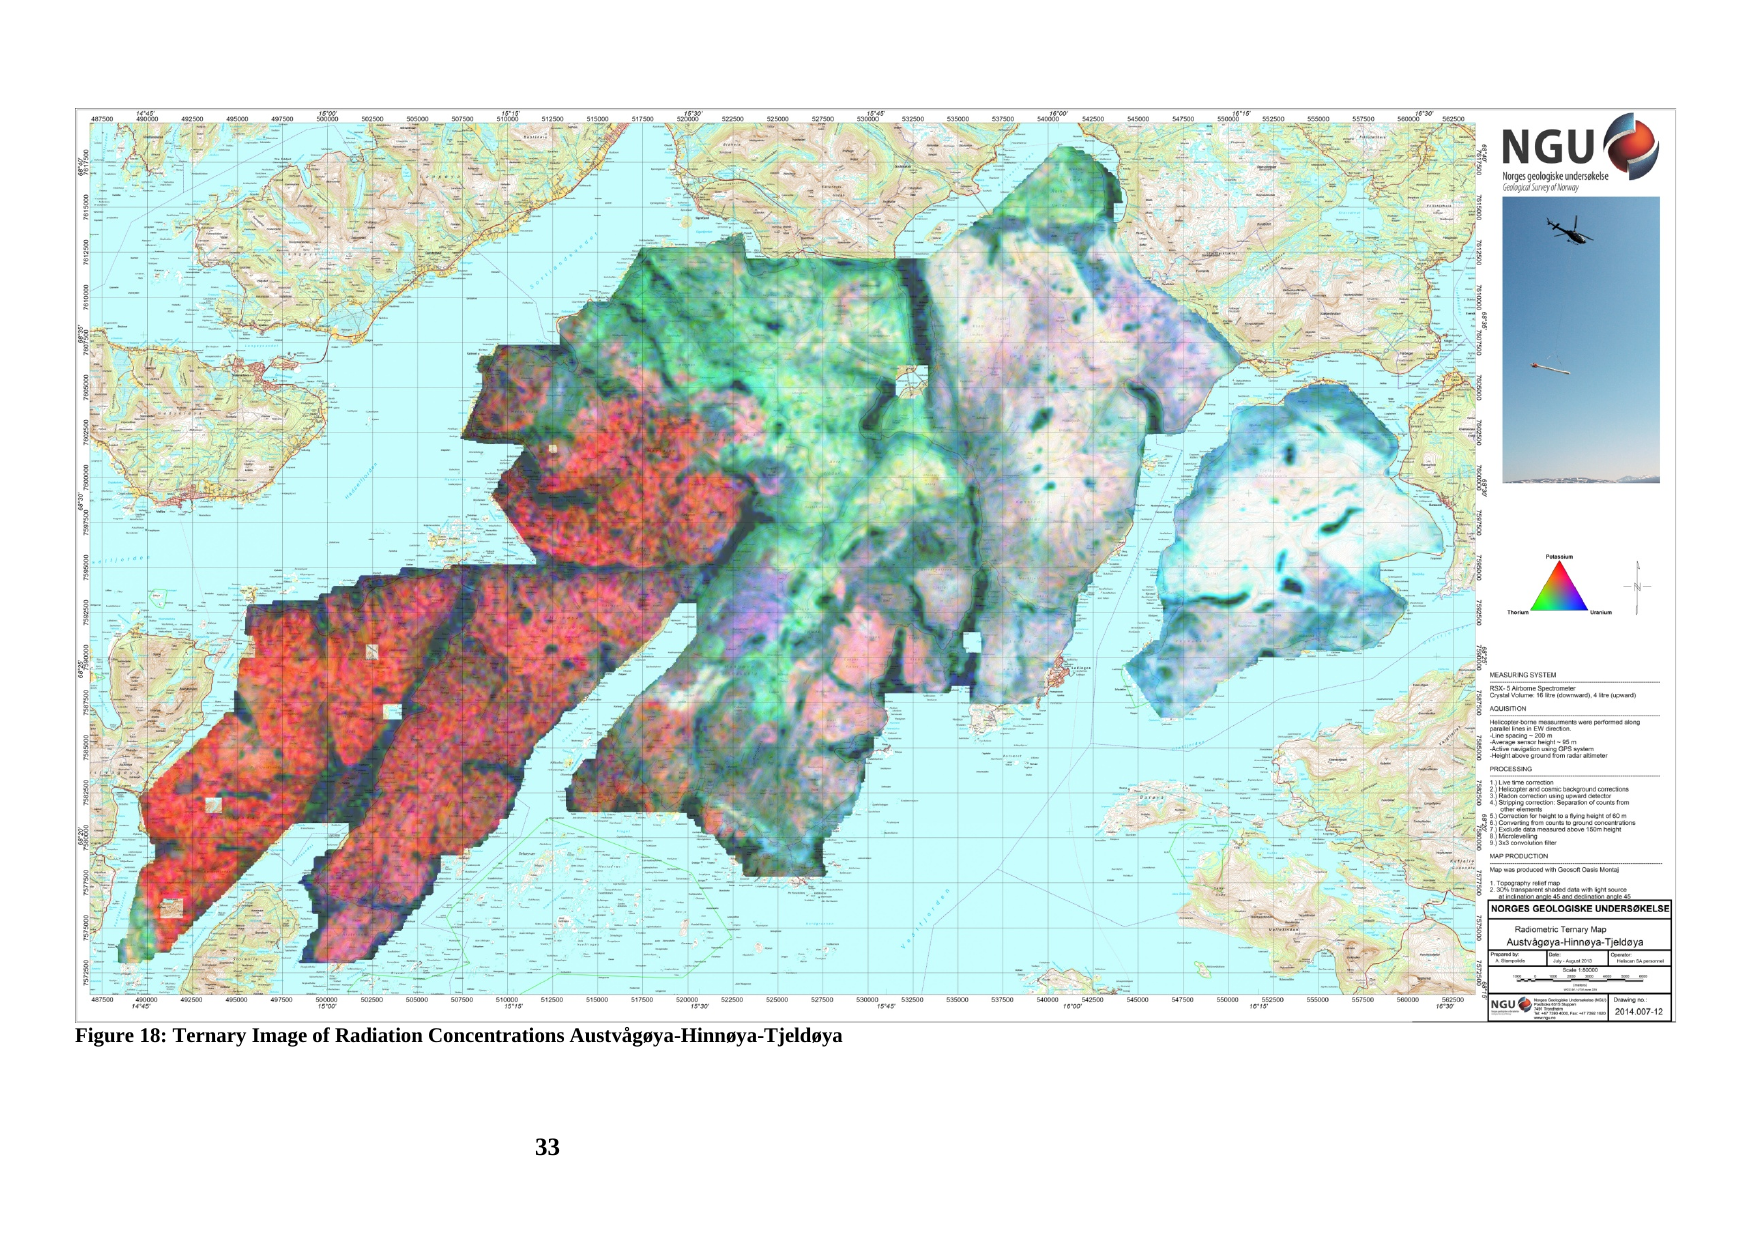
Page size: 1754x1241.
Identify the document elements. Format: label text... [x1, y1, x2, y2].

picture [75, 108, 1677, 1023]
